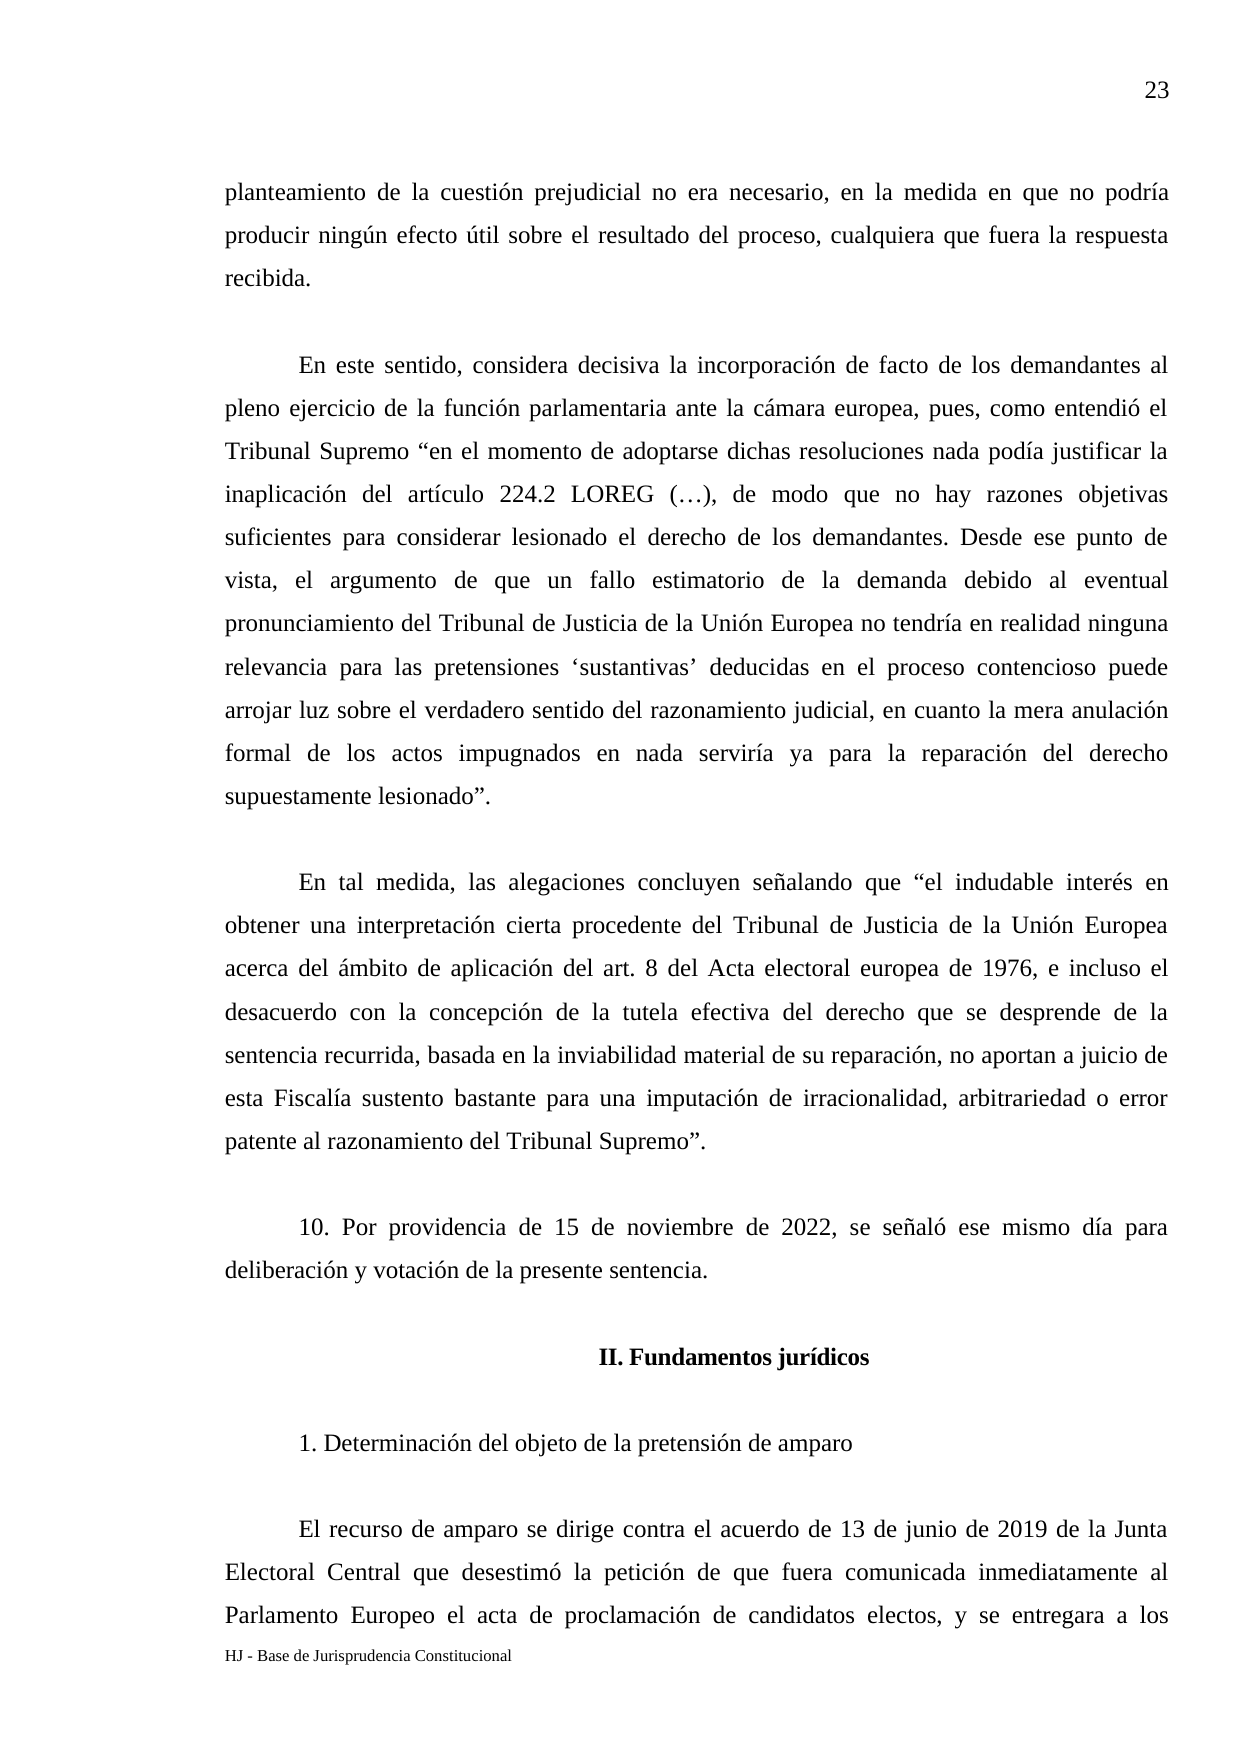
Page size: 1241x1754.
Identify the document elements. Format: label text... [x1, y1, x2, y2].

text 1. Determinación del objeto de la pretensión de amparo [224, 1428, 1169, 1457]
text En tal medida, las alegaciones concluyen señalando que “el indudable interés en obtener una interpretación cierta procedente del Tribunal de Justicia de la Unión Europea acerca del ámbito de aplicación del art. 8 del Acta electoral europea de 1976, e incluso el desacuerdo con la concepción de la tutela efectiva del derecho que se desprende de la sentencia recurrida, basada en la inviabilidad material de su reparación, no aportan a juicio de esta Fiscalía sustento bastante para una imputación de irracionalidad, arbitrariedad o error patente al razonamiento del Tribunal Supremo”. [224, 867, 1169, 1155]
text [224, 177, 1169, 292]
text En este sentido, considera decisiva la incorporación de facto de los demandantes al pleno ejercicio de la función parlamentaria ante la cámara europea, pues, como entendió el Tribunal Supremo “en el momento de adoptarse dichas resoluciones nada podía justificar la inaplicación del artículo 224.2 LOREG (…), de modo que no hay razones objetivas suficientes para considerar lesionado el derecho de los demandantes. Desde ese punto de vista, el argumento de que un fallo estimatorio de la demanda debido al eventual pronunciamiento del Tribunal de Justicia de la Unión Europea no tendría en realidad ninguna relevancia para las pretensiones ‘sustantivas’ deducidas en el proceso contencioso puede arrojar luz sobre el verdadero sentido del razonamiento judicial, en cuanto la mera anulación formal de los actos impugnados en nada serviría ya para la reparación del derecho supuestamente lesionado”. [224, 350, 1169, 810]
text 10. Por providencia de 15 de noviembre de 2022, se señaló ese mismo día para deliberación y votación de la presente sentencia. [224, 1212, 1169, 1284]
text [224, 1514, 1169, 1629]
subtitle II. Fundamentos jurídicos [224, 1342, 1169, 1370]
